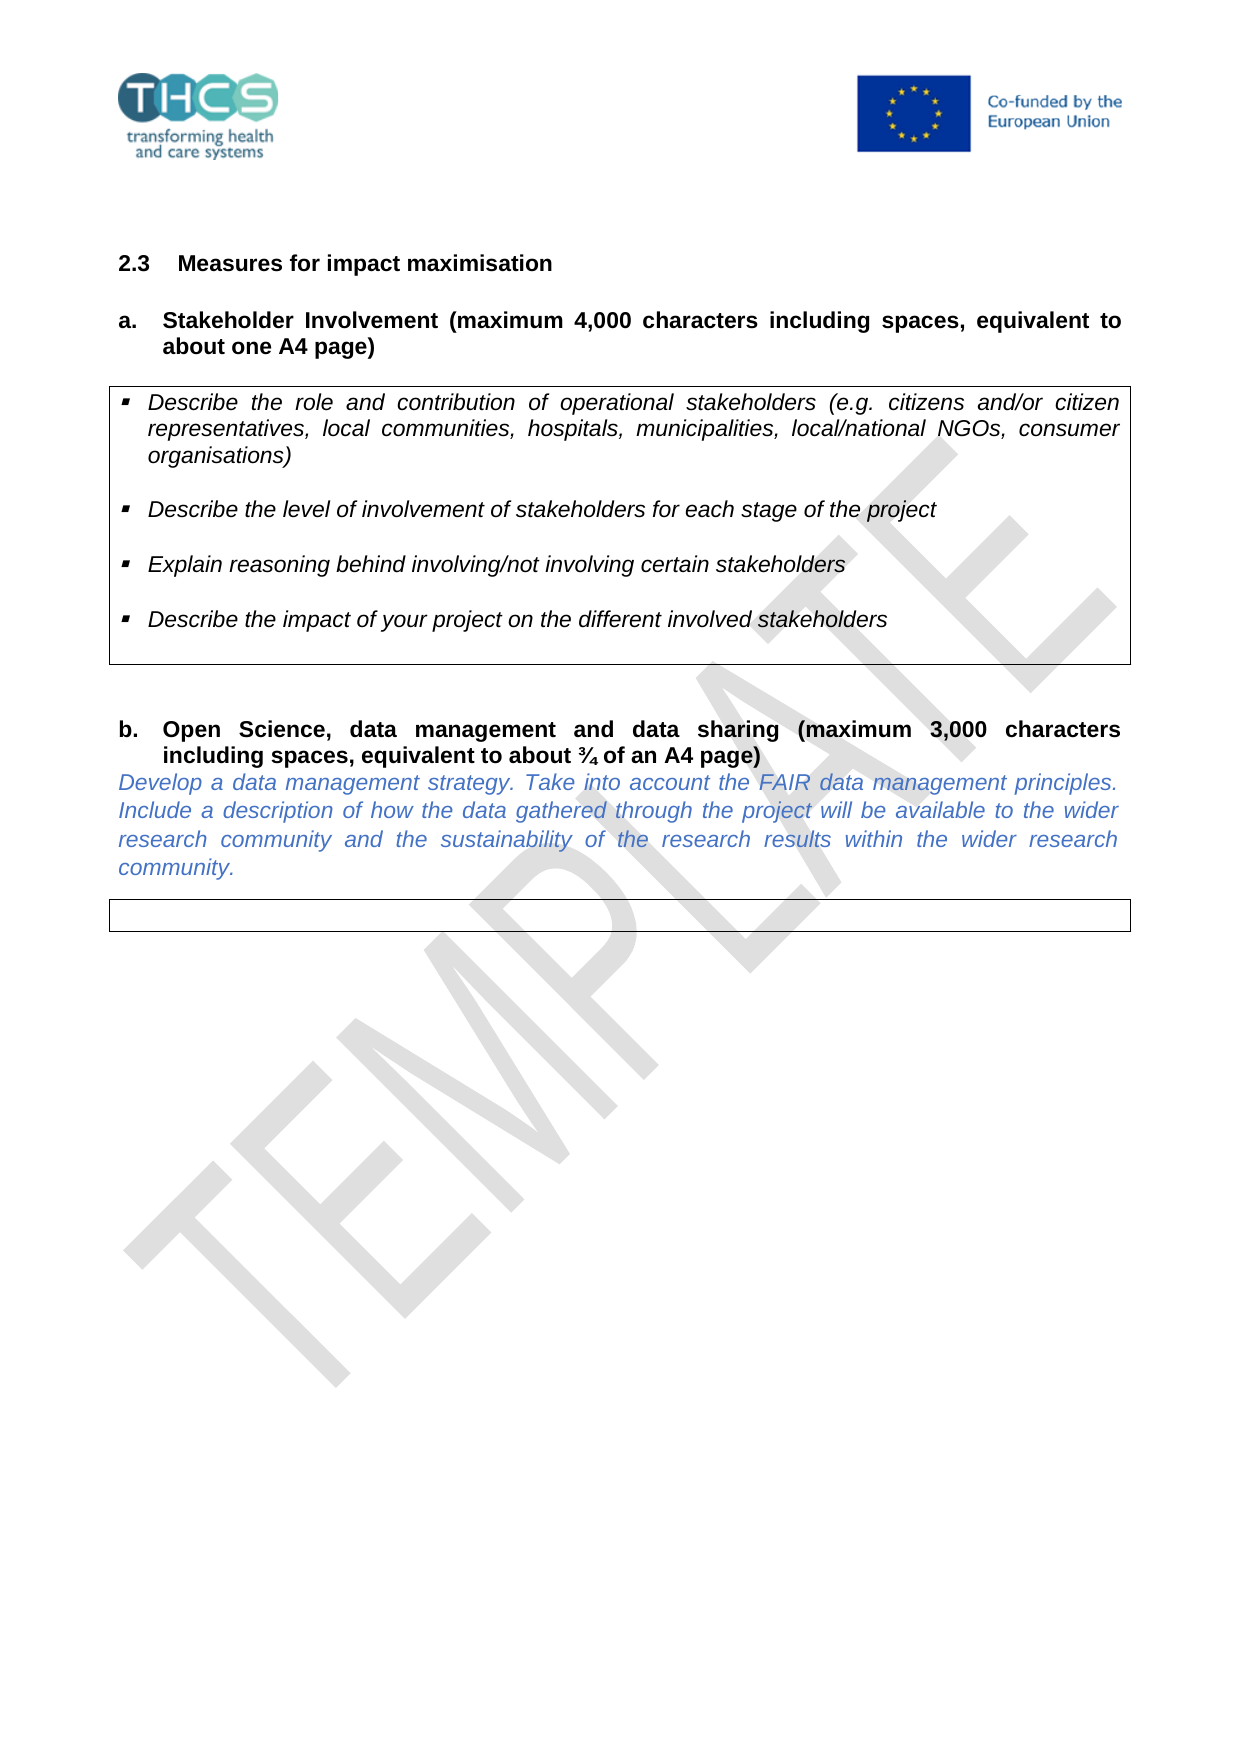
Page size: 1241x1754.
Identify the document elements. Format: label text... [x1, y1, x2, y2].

list Stakeholder Involvement (maximum 4,000 characters including spaces, equivalent to about one A4 page) [118, 307, 1122, 359]
list Describe the level of involvement of stakeholders for each stage of the project [110, 493, 1130, 523]
picture [118, 73, 279, 160]
list Describe the impact of your project on the different involved stakeholders [110, 603, 1130, 664]
list Measures for impact maximisation [118, 250, 1122, 276]
list Explain reasoning behind involving/not involving certain stakeholders [110, 548, 1130, 578]
list Open Science, data management and data sharing (maximum 3,000 characters including spaces, equivalent to about ¾ of an A4 page) [118, 716, 1122, 769]
picture [852, 72, 1130, 161]
list Describe the role and contribution of operational stakeholders (e.g. citizens and/or citizen representatives, local communities, hospitals, municipalities, local/national NGOs, consumer organisations) [110, 387, 1130, 468]
text Develop a data management strategy. Take into account the FAIR data management principles. Include a description of how the data gathered through the project will be available to the wider research community and the sustainability of the research results within the wider research community. [118, 769, 1122, 880]
